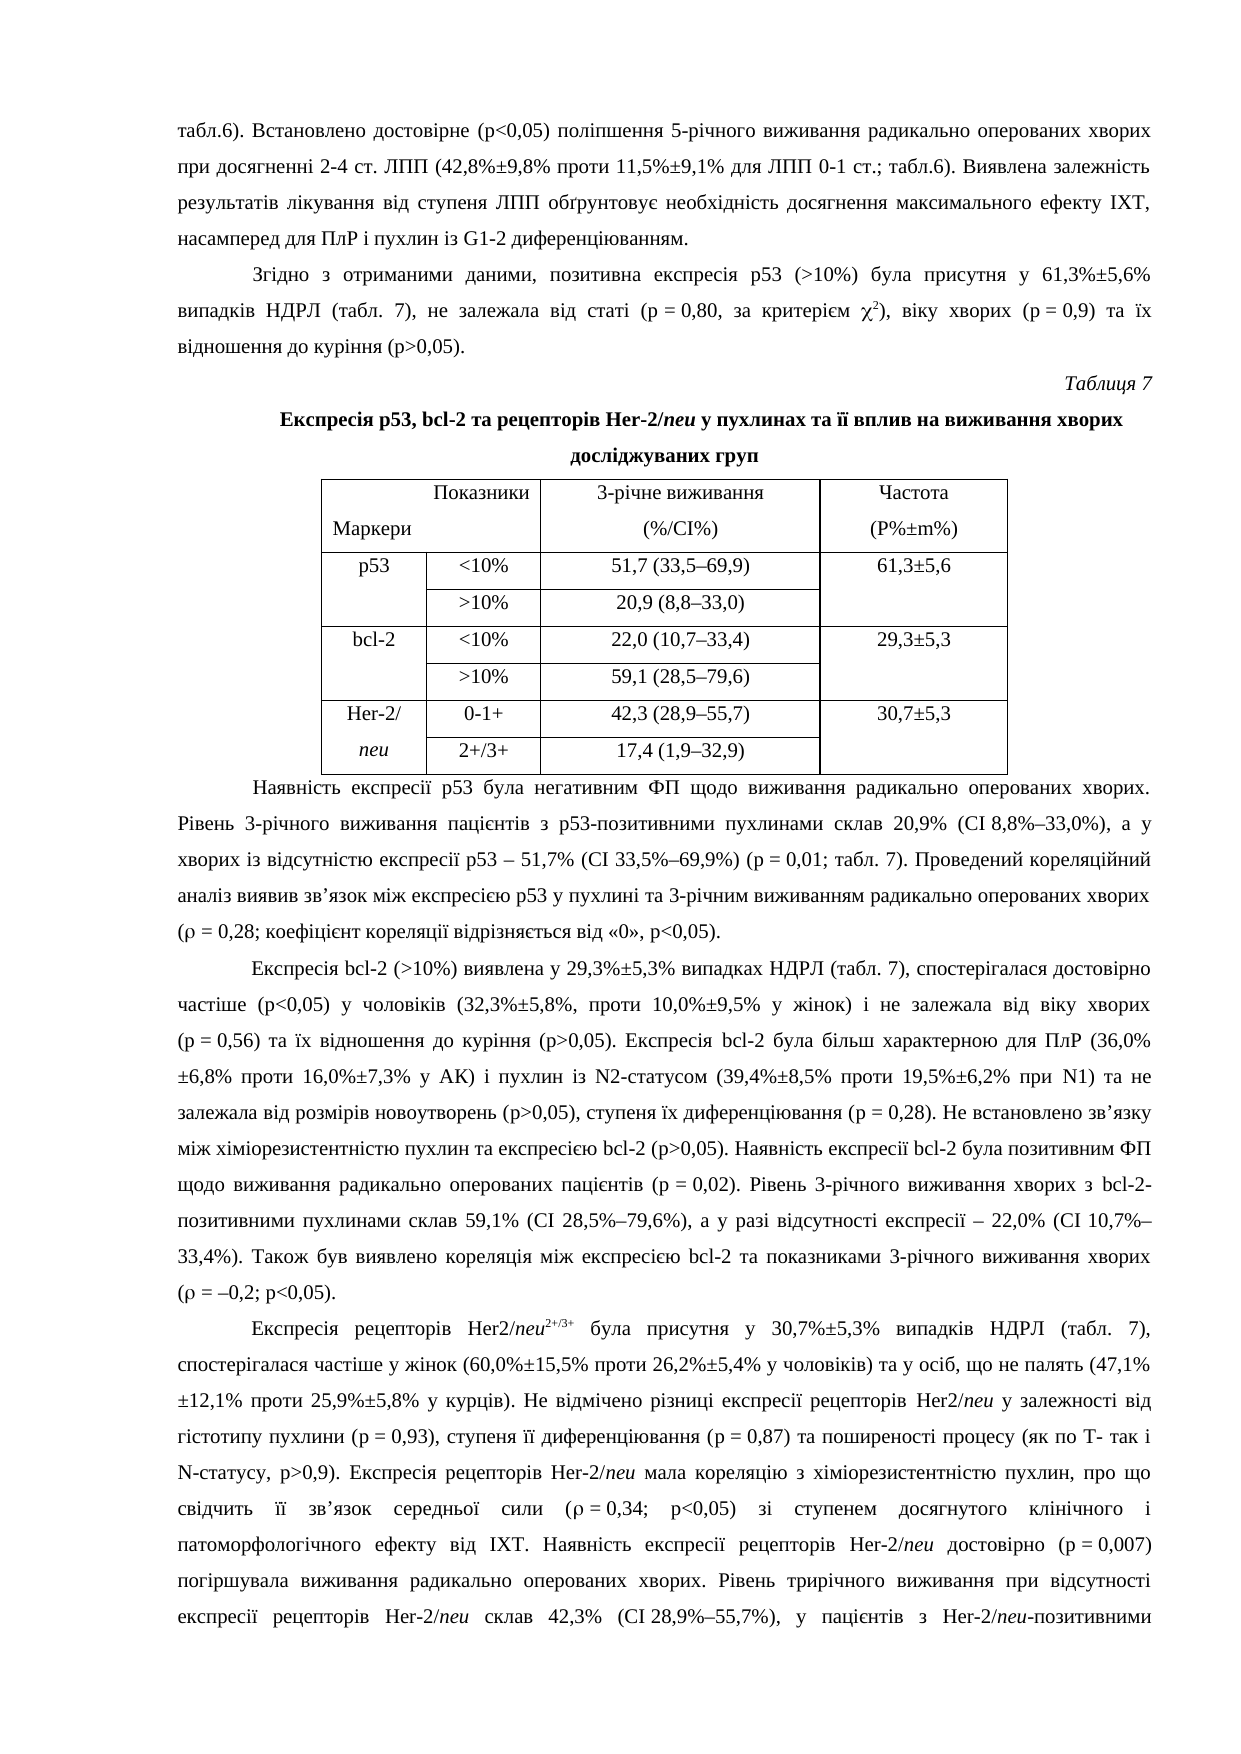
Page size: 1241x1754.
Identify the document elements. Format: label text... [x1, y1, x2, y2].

table_cell 30,7±5,3 [821, 701, 1007, 774]
table_cell bcl-2 [322, 627, 426, 700]
table_cell 59,1 (28,5–79,6) [541, 664, 819, 700]
table_cell 61,3±5,6 [821, 553, 1007, 626]
table_cell 42,3 (28,9–55,7) [541, 701, 819, 737]
text Експресія bcl-2 (>10%) виявлена у 29,3%±5,3% випадках НДРЛ (табл. 7), спостерігалася достовірно частіше (р<0,05) у чоловіків (32,3%±5,8%, проти 10,0%±9,5% у жінок) і не залежала від віку хворих (p = 0,56) та їх відношення до куріння (р>0,05). Експресія bcl-2 була більш характерною для ПлР (36,0%±6,8% проти 16,0%±7,3% у АК) і пухлин із N2-статусом (39,4%±8,5% проти 19,5%±6,2% при N1) та не залежала від розмірів новоутворень (p>0,05), ступеня їх диференціювання (p = 0,28). Не встановлено зв’язку між хіміорезистентністю пухлин та експресією bcl-2 (р>0,05). Наявність експресії bcl-2 була позитивним ФП щодо виживання радикально оперованих пацієнтів (р = 0,02). Рівень 3-річного виживання хворих з bcl-2-позитивними пухлинами склав 59,1% (СІ 28,5%–79,6%), а у разі відсутності експресії – 22,0% (СІ 10,7%–33,4%). Також був виявлено кореляція між експресією bcl-2 та показниками 3-річного виживання хворих ( = –0,2; p<0,05). [177, 955, 1152, 1304]
table_header Показники Маркери [322, 480, 540, 552]
table_cell Her-2/neu [322, 701, 426, 774]
table_cell >10% [427, 590, 540, 626]
table_cell 51,7 (33,5–69,9) [541, 553, 819, 589]
text Згідно з отриманими даними, позитивна експресія р53 (>10%) була присутня у 61,3%±5,6% випадків НДРЛ (табл. 7), не залежала від статі (р = 0,80, за критерієм 2), віку хворих (p = 0,9) та їх відношення до куріння (р>0,05). [177, 262, 1152, 358]
table_cell 29,3±5,3 [821, 627, 1007, 700]
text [177, 1316, 1152, 1628]
text Наявність експресії р53 була негативним ФП щодо виживання радикально оперованих хворих. Рівень 3-річного виживання пацієнтів з р53-позитивними пухлинами склав 20,9% (СІ 8,8%–33,0%), а у хворих із відсутністю експресії р53 – 51,7% (СІ 33,5%–69,9%) (p = 0,01; табл. 7). Проведений кореляційний аналіз виявив зв’язок між експресією p53 у пухлині та 3-річним виживанням радикально оперованих хворих ( = 0,28; коефіцієнт кореляції відрізняється від «0», p<0,05). [177, 775, 1152, 943]
table_cell р53 [322, 553, 426, 626]
table_cell 20,9 (8,8–33,0) [541, 590, 819, 626]
table_header 3-річне виживання (%/CI%) [541, 480, 819, 552]
text Таблиця 7 [177, 370, 1152, 394]
text Експресія р53, bcl-2 та рецепторів Her-2/neu у пухлинах та її вплив на виживання хворих досліджуваних груп [177, 406, 1152, 467]
table_cell <10% [427, 627, 540, 663]
table_cell 2+/3+ [427, 738, 540, 774]
table_cell 17,4 (1,9–32,9) [541, 738, 819, 774]
table_cell 22,0 (10,7–33,4) [541, 627, 819, 663]
table_cell >10% [427, 664, 540, 700]
table_cell 0-1+ [427, 701, 540, 737]
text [177, 118, 1152, 250]
table_header Частота (Р%±m%) [821, 480, 1007, 552]
table_cell <10% [427, 553, 540, 589]
